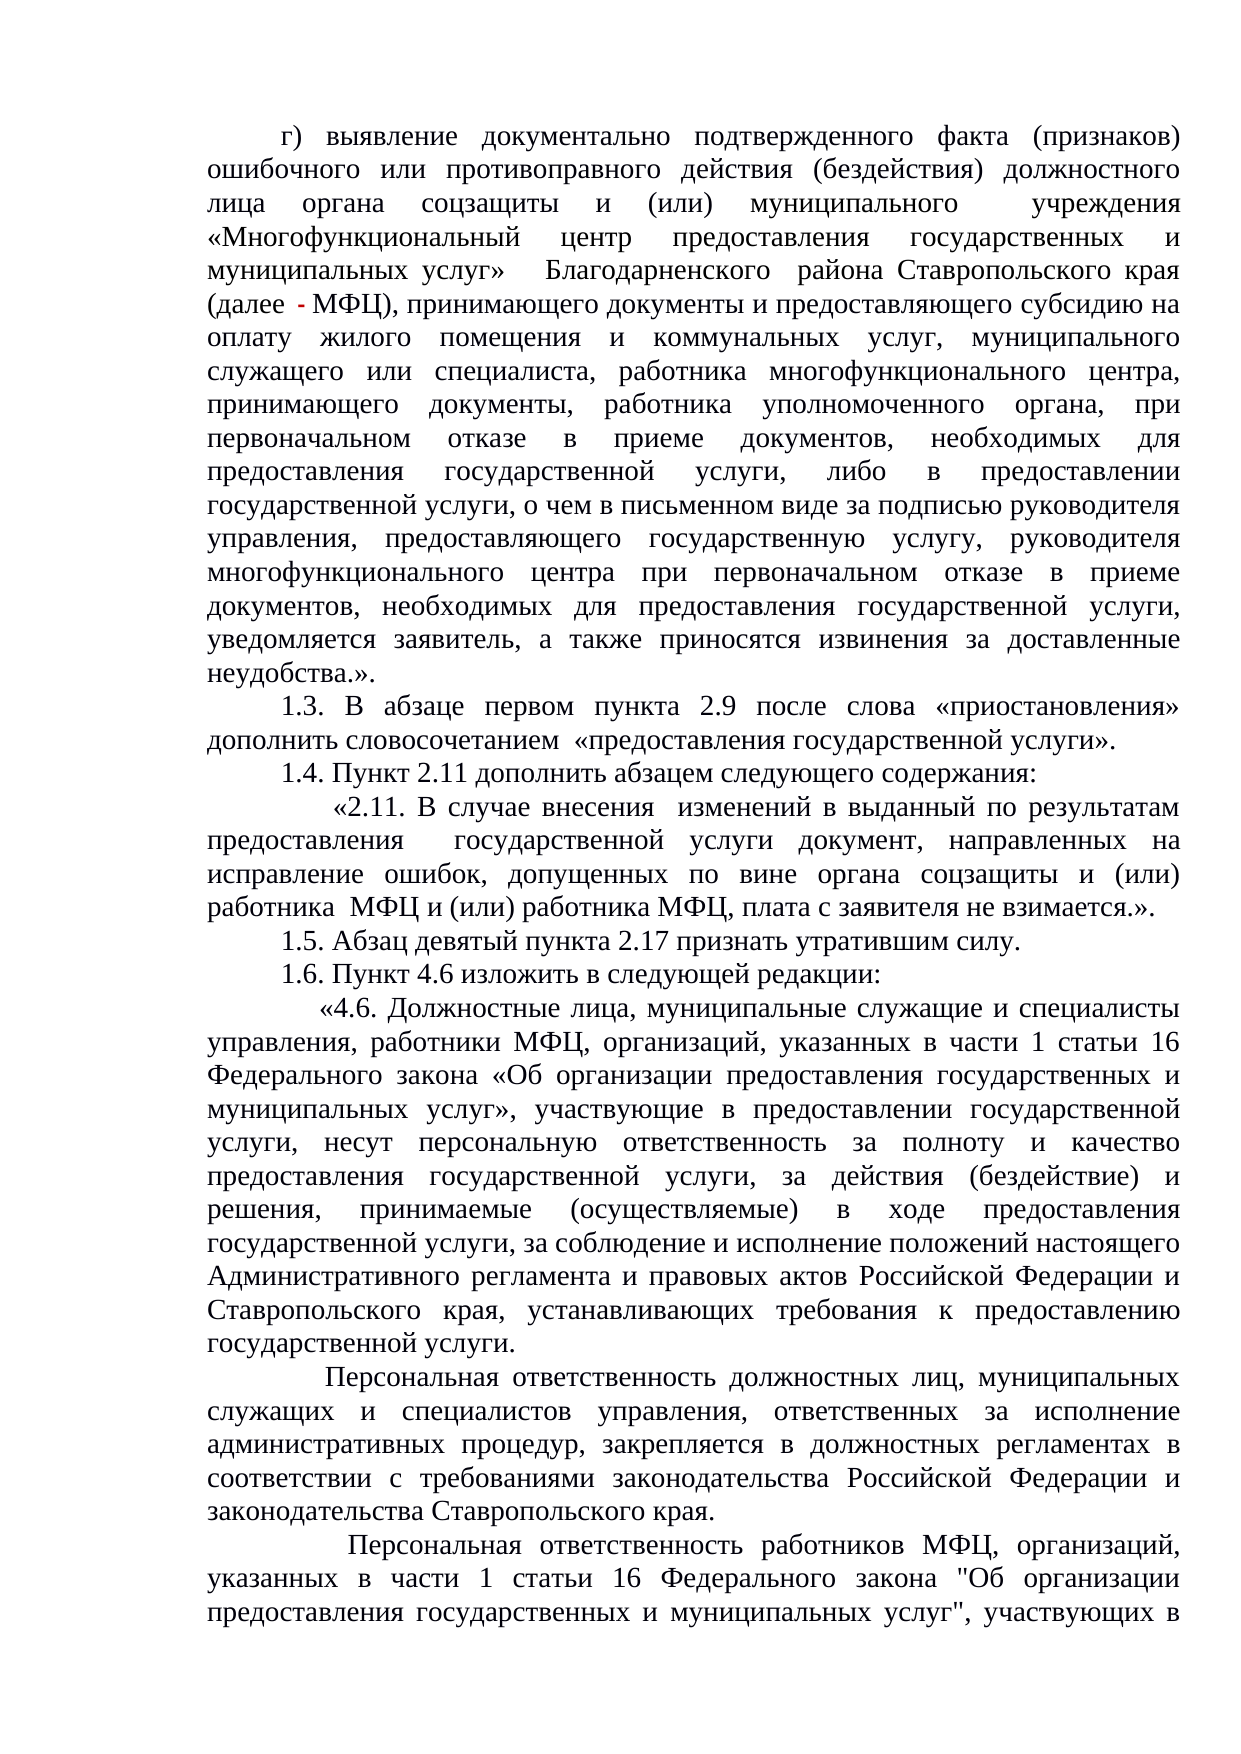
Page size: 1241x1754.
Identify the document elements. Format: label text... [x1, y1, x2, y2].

text 1.4. Пункт 2.11 дополнить абзацем следующего содержания: [207, 755, 1181, 789]
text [207, 1527, 1181, 1627]
text «2.11. В случае внесения изменений в выданный по результатам предоставления государственной услуги документ, направленных на исправление ошибок, допущенных по вине органа соцзащиты и (или) работника МФЦ и (или) работника МФЦ, плата с заявителя не взимается.». [207, 789, 1181, 923]
text 1.6. Пункт 4.6 изложить в следующей редакции: [207, 957, 1181, 990]
text 1.5. Абзац девятый пункта 2.17 признать утратившим силу. [207, 923, 1181, 957]
text «4.6. Должностные лица, муниципальные служащие и специалисты управления, работники МФЦ, организаций, указанных в части 1 статьи 16 Федерального закона «Об организации предоставления государственных и муниципальных услуг», участвующие в предоставлении государственной услуги, несут персональную ответственность за полноту и качество предоставления государственной услуги, за действия (бездействие) и решения, принимаемые (осуществляемые) в ходе предоставления государственной услуги, за соблюдение и исполнение положений настоящего Административного регламента и правовых актов Российской Федерации и Ставропольского края, устанавливающих требования к предоставлению государственной услуги. [207, 990, 1181, 1359]
text Персональная ответственность должностных лиц, муниципальных служащих и специалистов управления, ответственных за исполнение административных процедур, закрепляется в должностных регламентах в соответствии с требованиями законодательства Российской Федерации и законодательства Ставропольского края. [207, 1359, 1181, 1527]
text г) выявление документально подтвержденного факта (признаков) ошибочного или противоправного действия (бездействия) должностного лица органа соцзащиты и (или) муниципального учреждения «Многофункциональный центр предоставления государственных и муниципальных услуг» Благодарненского района Ставропольского края (далее - МФЦ), принимающего документы и предоставляющего субсидию на оплату жилого помещения и коммунальных услуг, муниципального служащего или специалиста, работника многофункционального центра, принимающего документы, работника уполномоченного органа, при первоначальном отказе в приеме документов, необходимых для предоставления государственной услуги, либо в предоставлении государственной услуги, о чем в письменном виде за подписью руководителя управления, предоставляющего государственную услугу, руководителя многофункционального центра при первоначальном отказе в приеме документов, необходимых для предоставления государственной услуги, уведомляется заявитель, а также приносятся извинения за доставленные неудобства.». [207, 118, 1181, 688]
text 1.3. В абзаце первом пункта 2.9 после слова «приостановления» дополнить словосочетанием «предоставления государственной услуги». [207, 688, 1181, 755]
